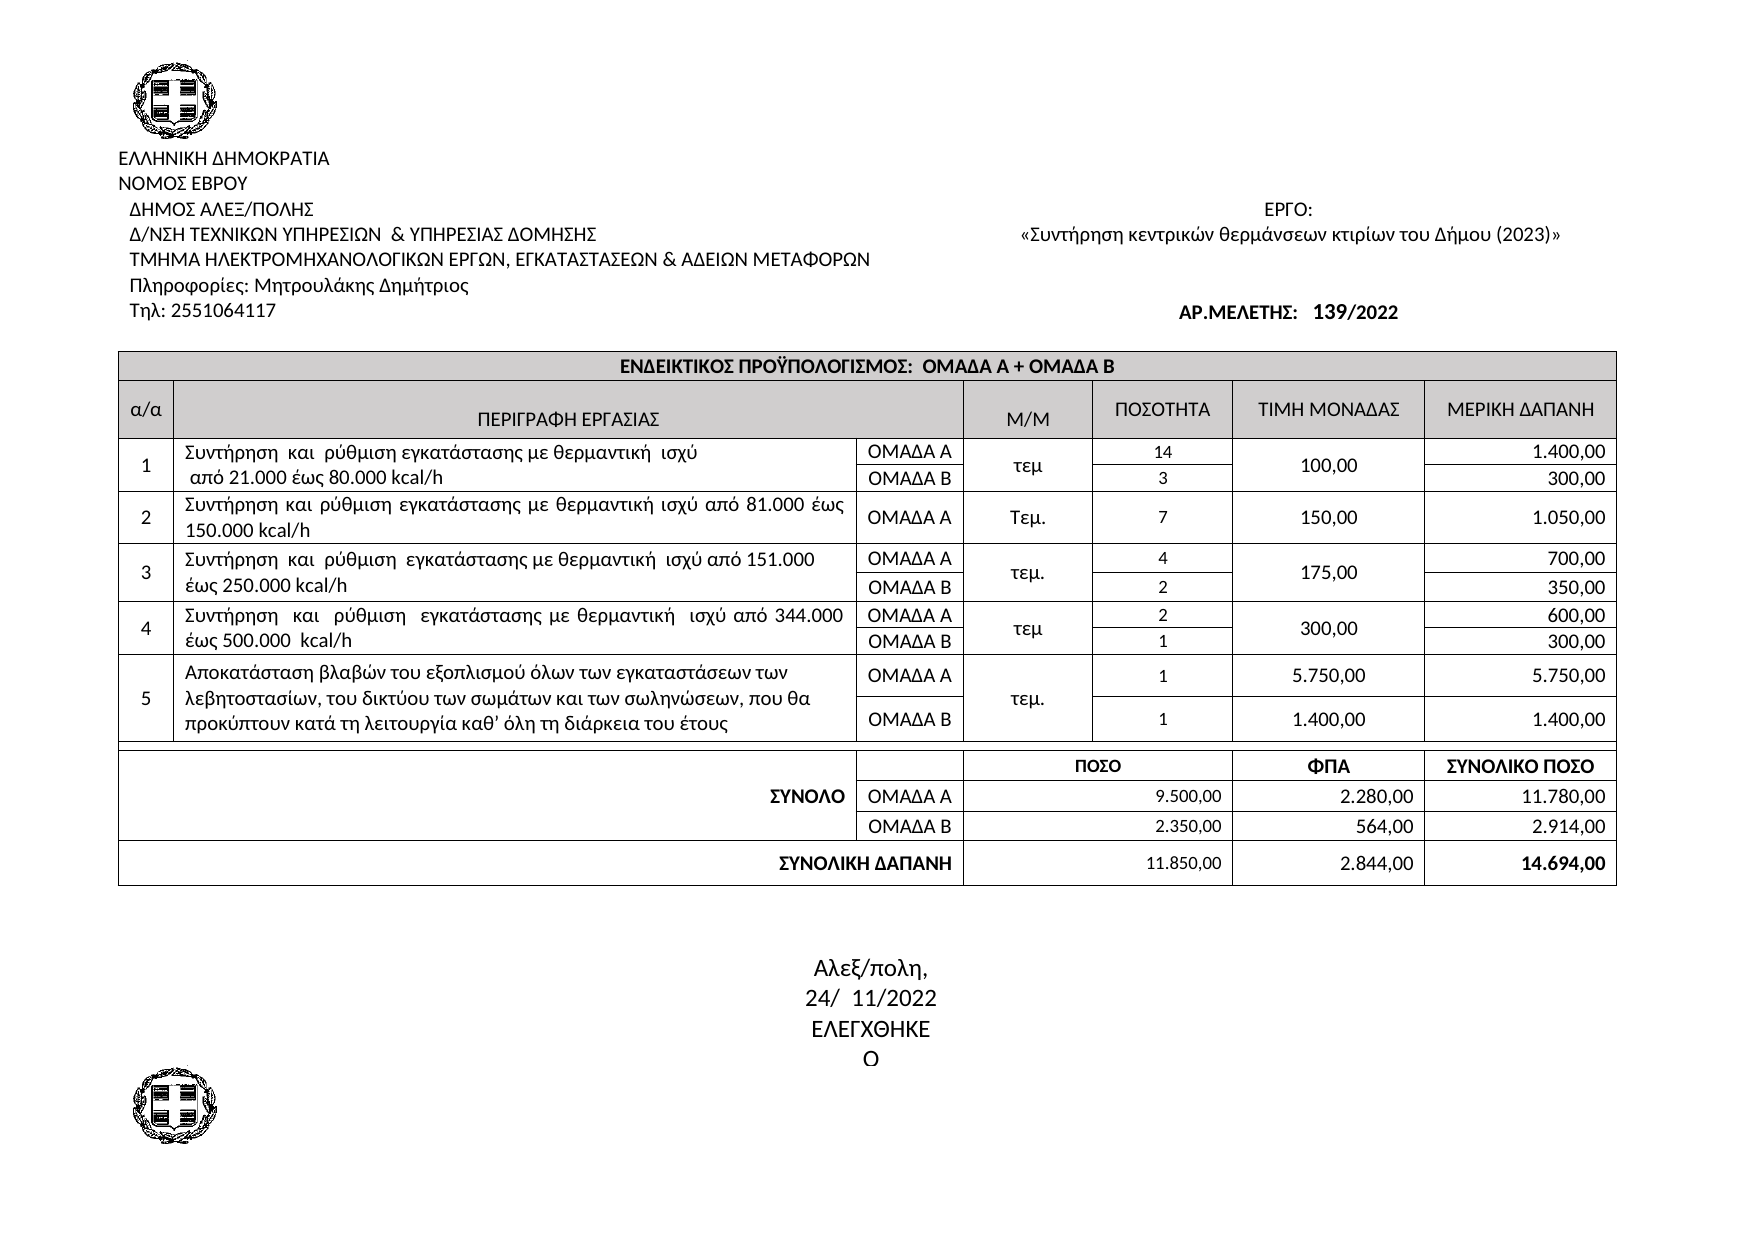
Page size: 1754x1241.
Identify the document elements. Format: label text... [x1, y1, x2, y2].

table_cell ΣΥΝΟΛΙΚΗ ΔΑΠΑΝΗ [119, 841, 963, 885]
picture [118, 1063, 231, 1150]
table_cell ΟΜΑΔΑ Α [857, 655, 963, 696]
table_cell 11.850,00 [964, 841, 1232, 885]
table_cell ΣΥΝΟΛΙΚΟ ΠΟΣΟ [1425, 751, 1616, 780]
table_cell ΟΜΑΔΑ Β [857, 573, 963, 601]
table_cell ΠΕΡΙΓΡΑΦΗ ΕΡΓΑΣΙΑΣ [174, 381, 963, 438]
table_cell ΤΙΜΗ ΜΟΝΑΔΑΣ [1233, 381, 1424, 438]
table_cell 1.400,00 [1425, 439, 1616, 464]
table_cell 2 [119, 492, 173, 542]
table_cell 5.750,00 [1425, 655, 1616, 696]
table_header ΕΡΓΟ: «Συντήρηση κεντρικών θερμάνσεων κτιρίων του Δήμου (2023)» ΑΡ.ΜΕΛΕΤΗΣ: 139/2022 [986, 196, 1591, 326]
table_cell ΟΜΑΔΑ Α [857, 492, 963, 542]
table_cell 1 [1093, 655, 1232, 696]
table_cell 1 [119, 439, 173, 491]
table_cell 1 [1093, 628, 1232, 654]
picture [118, 59, 231, 145]
table_cell 2.844,00 [1233, 841, 1424, 885]
table_cell Τεμ. [964, 492, 1092, 542]
table_cell ΟΜΑΔΑ Β [857, 465, 963, 491]
table_cell 2.350,00 [964, 812, 1232, 840]
table_cell 175,00 [1233, 544, 1424, 601]
table_cell ΟΜΑΔΑ Β [857, 628, 963, 654]
table_cell [857, 751, 963, 780]
table_cell 14.694,00 [1425, 841, 1616, 885]
table_cell 600,00 [1425, 602, 1616, 627]
table_cell 700,00 [1425, 544, 1616, 572]
table_cell 300,00 [1233, 602, 1424, 654]
table_cell 5.750,00 [1233, 655, 1424, 696]
text ΝΟΜΟΣ ΕΒΡΟΥ [118, 170, 1621, 196]
table_cell 300,00 [1425, 465, 1616, 491]
table_cell ΟΜΑΔΑ Α [857, 544, 963, 572]
table_header ΕΝΔΕΙΚΤΙΚΟΣ ΠΡΟΫΠΟΛΟΓΙΣΜΟΣ: ΟΜΑΔΑ Α + ΟΜΑΔΑ Β [119, 352, 1616, 380]
table_cell α/α [119, 381, 173, 438]
table_cell ΜΕΡΙΚΗ ΔΑΠΑΝΗ [1425, 381, 1616, 438]
table_cell ΟΜΑΔΑ Β [857, 697, 963, 741]
table_cell Συντήρηση και ρύθμιση εγκατάστασης με θερμαντική ισχύ από 344.000 έως 500.000 kcal/h [174, 602, 856, 654]
text ΕΛΛΗΝΙΚΗ ΔΗΜΟΚΡΑΤΙΑ [118, 145, 1621, 170]
table_cell 2.280,00 [1233, 781, 1424, 811]
table_cell 1.400,00 [1425, 697, 1616, 741]
table_cell Μ/Μ [964, 381, 1092, 438]
table_cell ΟΜΑΔΑ Α [857, 781, 963, 811]
table_cell Συντήρηση και ρύθμιση εγκατάστασης με θερμαντική ισχύ από 21.000 έως 80.000 kcal/h [174, 439, 856, 491]
table_cell 5 [119, 655, 173, 741]
table_cell 150,00 [1233, 492, 1424, 542]
table_cell ΦΠΑ [1233, 751, 1424, 780]
table_cell 2.914,00 [1425, 812, 1616, 840]
table_cell 1.050,00 [1425, 492, 1616, 542]
table_cell [119, 742, 1616, 750]
table_cell Αποκατάσταση βλαβών του εξοπλισμού όλων των εγκαταστάσεων των λεβητοστασίων, του δικτύου των σωμάτων και των σωληνώσεων, που θα προκύπτουν κατά τη λειτουργία καθ’ όλη τη διάρκεια του έτους [174, 655, 856, 741]
table_cell ΟΜΑΔΑ Β [857, 812, 963, 840]
table_header ΔΗΜΟΣ ΑΛΕΞ/ΠΟΛΗΣ Δ/ΝΣΗ ΤΕΧΝΙΚΩΝ ΥΠΗΡΕΣΙΩΝ & ΥΠΗΡΕΣΙΑΣ ΔΟΜΗΣΗΣ ΤΜΗΜΑ ΗΛΕΚΤΡΟΜΗΧΑΝΟΛΟΓΙΚΩΝ ΕΡΓΩΝ, ΕΓΚΑΤΑΣΤΑΣΕΩΝ & ΑΔΕΙΩΝ ΜΕΤΑΦΟΡΩΝ Πληροφορίες: Μητρουλάκης Δημήτριος Τηλ: 2551064117 [118, 196, 986, 326]
table_cell 4 [1093, 544, 1232, 572]
table_cell 9.500,00 [964, 781, 1232, 811]
table_cell τεμ [964, 602, 1092, 654]
table_cell 11.780,00 [1425, 781, 1616, 811]
table_cell 3 [119, 544, 173, 601]
table_cell 7 [1093, 492, 1232, 542]
table_cell τεμ [964, 439, 1092, 491]
table_cell 2 [1093, 573, 1232, 601]
table_cell ΠΟΣΟΤΗΤΑ [1093, 381, 1232, 438]
table_cell 1.400,00 [1233, 697, 1424, 741]
table_cell 4 [119, 602, 173, 654]
table_cell τεμ. [964, 544, 1092, 601]
table_cell 300,00 [1425, 628, 1616, 654]
table_cell ΣΥΝΟΛΟ [119, 751, 856, 840]
table_cell 100,00 [1233, 439, 1424, 491]
table_cell 14 [1093, 439, 1232, 464]
table_cell 3 [1093, 465, 1232, 491]
table_cell 2 [1093, 602, 1232, 627]
table_cell 350,00 [1425, 573, 1616, 601]
table_cell ΟΜΑΔΑ Α [857, 602, 963, 627]
table_cell ΠΟΣΟ [964, 751, 1232, 780]
table_cell Συντήρηση και ρύθμιση εγκατάστασης με θερμαντική ισχύ από 151.000 έως 250.000 kcal/h [174, 544, 856, 601]
table_cell ΟΜΑΔΑ Α [857, 439, 963, 464]
table_cell Συντήρηση και ρύθμιση εγκατάστασης με θερμαντική ισχύ από 81.000 έως 150.000 kcal/h [174, 492, 856, 542]
table_cell τεμ. [964, 655, 1092, 741]
table_cell 564,00 [1233, 812, 1424, 840]
table_cell 1 [1093, 697, 1232, 741]
